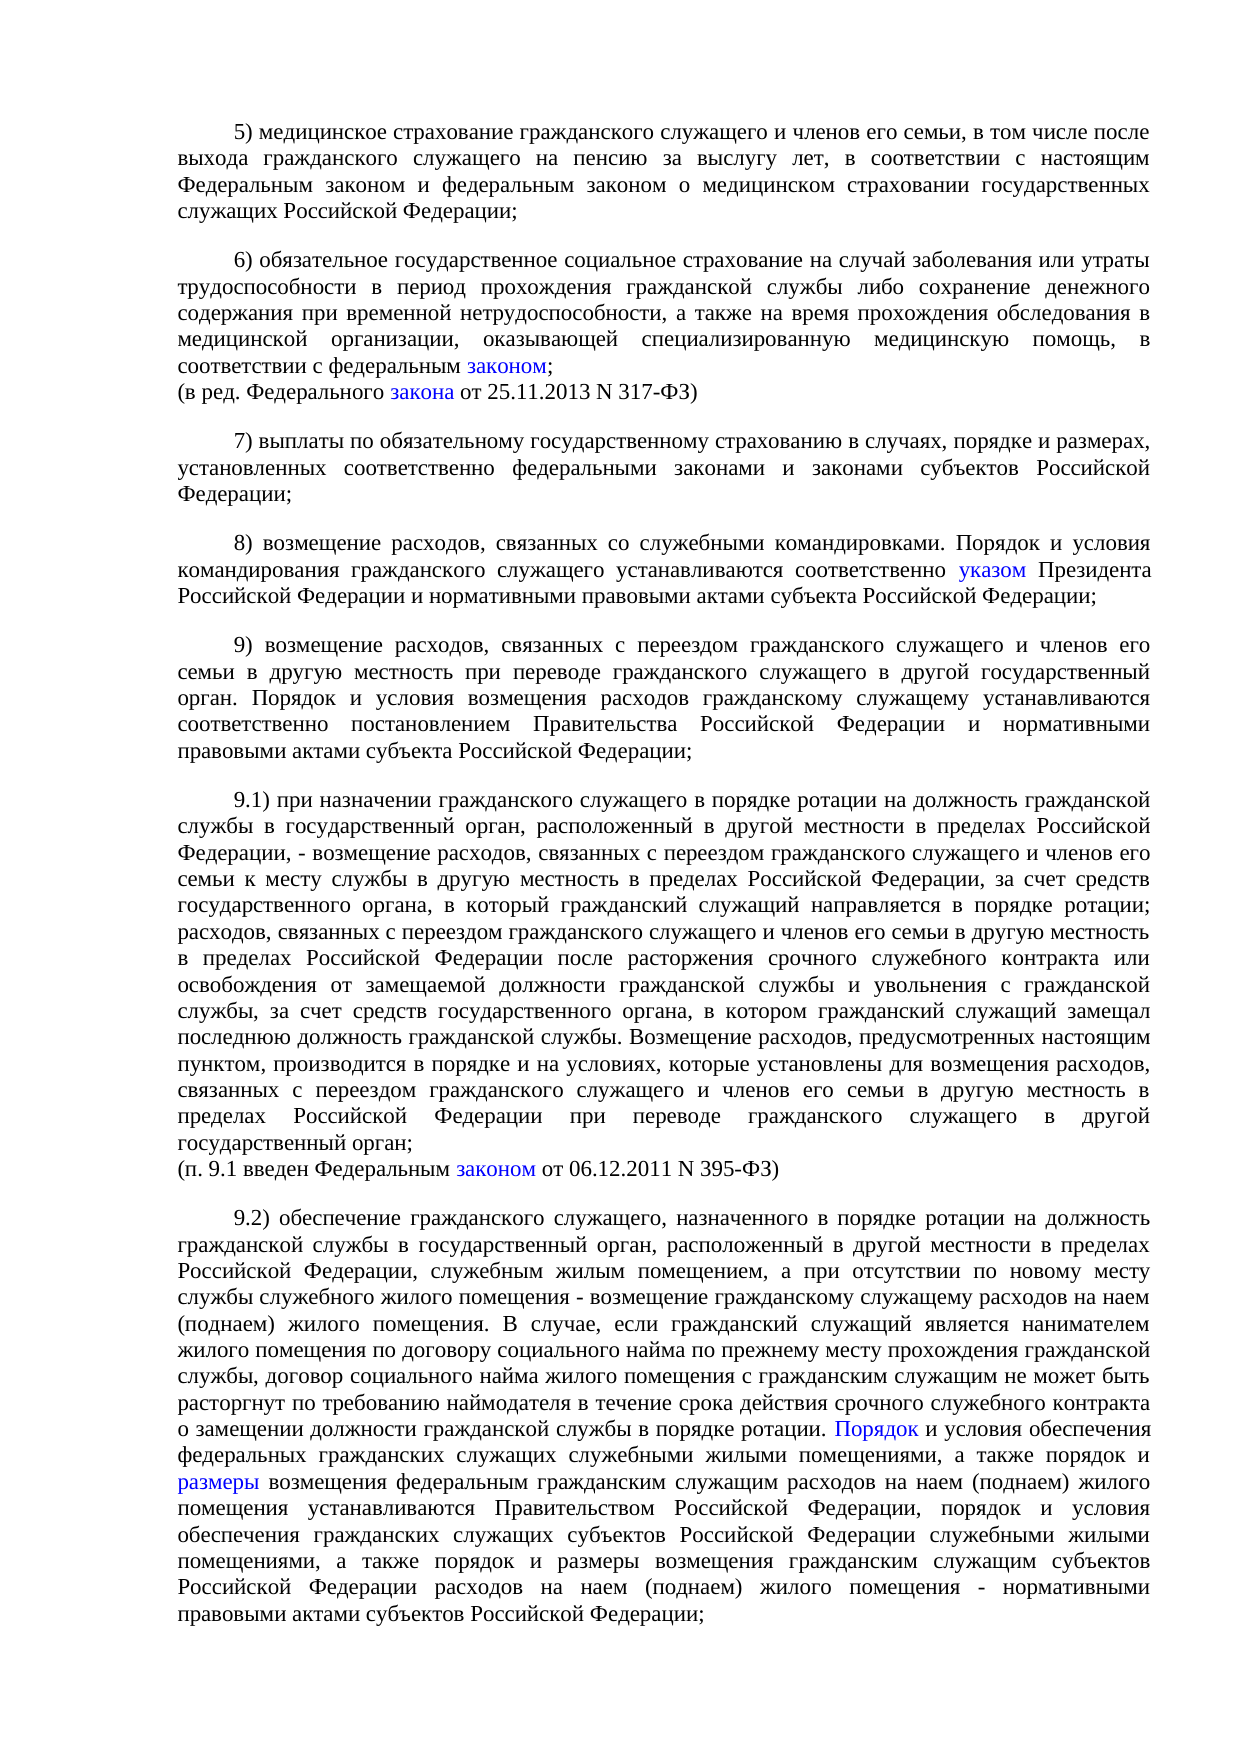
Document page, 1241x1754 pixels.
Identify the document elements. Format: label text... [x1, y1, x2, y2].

text (в ред. Федерального закона от 25.11.2013 N 317-ФЗ) [177, 378, 1152, 404]
text 6) обязательное государственное социальное страхование на случай заболевания или утраты трудоспособности в период прохождения гражданской службы либо сохранение денежного содержания при временной нетрудоспособности, а также на время прохождения обследования в медицинской организации, оказывающей специализированную медицинскую помощь, в соответствии с федеральным законом; [177, 246, 1152, 378]
text 7) выплаты по обязательному государственному страхованию в случаях, порядке и размерах, установленных соответственно федеральными законами и законами субъектов Российской Федерации; [177, 427, 1152, 507]
text 8) возмещение расходов, связанных со служебными командировками. Порядок и условия командирования гражданского служащего устанавливаются соответственно указом Президента Российской Федерации и нормативными правовыми актами субъекта Российской Федерации; [177, 529, 1152, 608]
text 9.2) обеспечение гражданского служащего, назначенного в порядке ротации на должность гражданской службы в государственный орган, расположенный в другой местности в пределах Российской Федерации, служебным жилым помещением, а при отсутствии по новому месту службы служебного жилого помещения - возмещение гражданскому служащему расходов на наем (поднаем) жилого помещения. В случае, если гражданский служащий является нанимателем жилого помещения по договору социального найма по прежнему месту прохождения гражданской службы, договор социального найма жилого помещения с гражданским служащим не может быть расторгнут по требованию наймодателя в течение срока действия срочного служебного контракта о замещении должности гражданской службы в порядке ротации. Порядок и условия обеспечения федеральных гражданских служащих служебными жилыми помещениями, а также порядок и размеры возмещения федеральным гражданским служащим расходов на наем (поднаем) жилого помещения устанавливаются Правительством Российской Федерации, порядок и условия обеспечения гражданских служащих субъектов Российской Федерации служебными жилыми помещениями, а также порядок и размеры возмещения гражданским служащим субъектов Российской Федерации расходов на наем (поднаем) жилого помещения - нормативными правовыми актами субъектов Российской Федерации; [177, 1204, 1152, 1626]
text 5) медицинское страхование гражданского служащего и членов его семьи, в том числе после выхода гражданского служащего на пенсию за выслугу лет, в соответствии с настоящим Федеральным законом и федеральным законом о медицинском страховании государственных служащих Российской Федерации; [177, 118, 1152, 223]
text 9.1) при назначении гражданского служащего в порядке ротации на должность гражданской службы в государственный орган, расположенный в другой местности в пределах Российской Федерации, - возмещение расходов, связанных с переездом гражданского служащего и членов его семьи к месту службы в другую местность в пределах Российской Федерации, за счет средств государственного органа, в который гражданский служащий направляется в порядке ротации; расходов, связанных с переездом гражданского служащего и членов его семьи в другую местность в пределах Российской Федерации после расторжения срочного служебного контракта или освобождения от замещаемой должности гражданской службы и увольнения с гражданской службы, за счет средств государственного органа, в котором гражданский служащий замещал последнюю должность гражданской службы. Возмещение расходов, предусмотренных настоящим пунктом, производится в порядке и на условиях, которые установлены для возмещения расходов, связанных с переездом гражданского служащего и членов его семьи в другую местность в пределах Российской Федерации при переводе гражданского служащего в другой государственный орган; [177, 786, 1152, 1155]
text (п. 9.1 введен Федеральным законом от 06.12.2011 N 395-ФЗ) [177, 1155, 1152, 1181]
text 9) возмещение расходов, связанных с переездом гражданского служащего и членов его семьи в другую местность при переводе гражданского служащего в другой государственный орган. Порядок и условия возмещения расходов гражданскому служащему устанавливаются соответственно постановлением Правительства Российской Федерации и нормативными правовыми актами субъекта Российской Федерации; [177, 631, 1152, 763]
